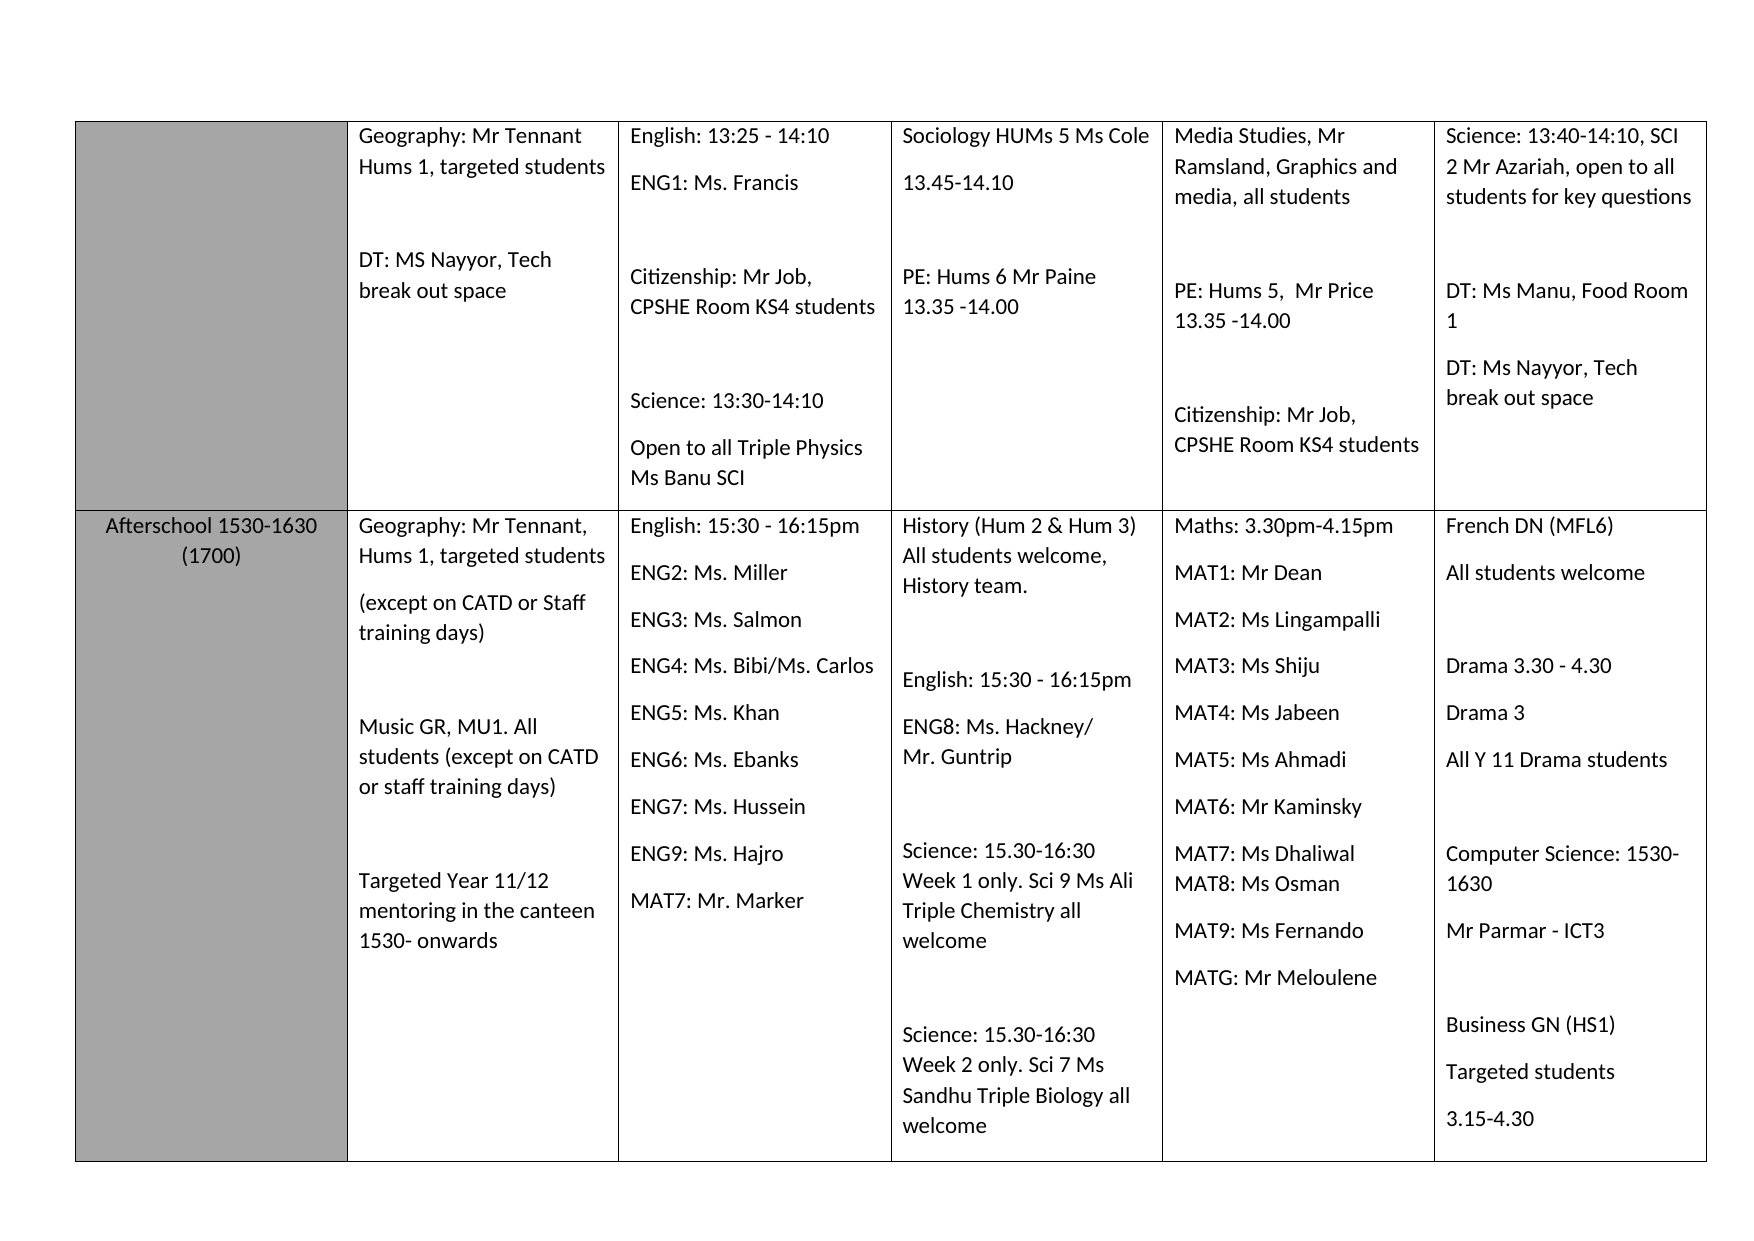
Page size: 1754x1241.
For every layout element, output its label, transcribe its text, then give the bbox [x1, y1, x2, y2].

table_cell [76, 511, 347, 1161]
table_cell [348, 511, 618, 1161]
table_cell Geography: Mr Tennant Hums 1, targeted students DT: MS Nayyor, Tech break out space [348, 122, 618, 510]
table_cell Science: 13:40-14:10, SCI 2 Mr Azariah, open to all students for key questions DT: Ms Manu, Food Room 1 DT: Ms Nayyor, Tech break out space [1435, 122, 1706, 510]
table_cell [1435, 511, 1706, 1161]
table_cell [76, 122, 347, 510]
table_cell Sociology HUMs 5 Ms Cole 13.45-14.10 PE: Hums 6 Mr Paine 13.35 -14.00 [892, 122, 1162, 510]
table_cell English: 13:25 - 14:10 ENG1: Ms. Francis Citizenship: Mr Job, CPSHE Room KS4 students Science: 13:30-14:10 Open to all Triple Physics Ms Banu SCI [619, 122, 891, 510]
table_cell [1163, 511, 1434, 1161]
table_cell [892, 511, 1162, 1161]
table_cell Media Studies, Mr Ramsland, Graphics and media, all students PE: Hums 5, Mr Price 13.35 -14.00 Citizenship: Mr Job, CPSHE Room KS4 students [1163, 122, 1434, 510]
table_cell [619, 511, 891, 1161]
